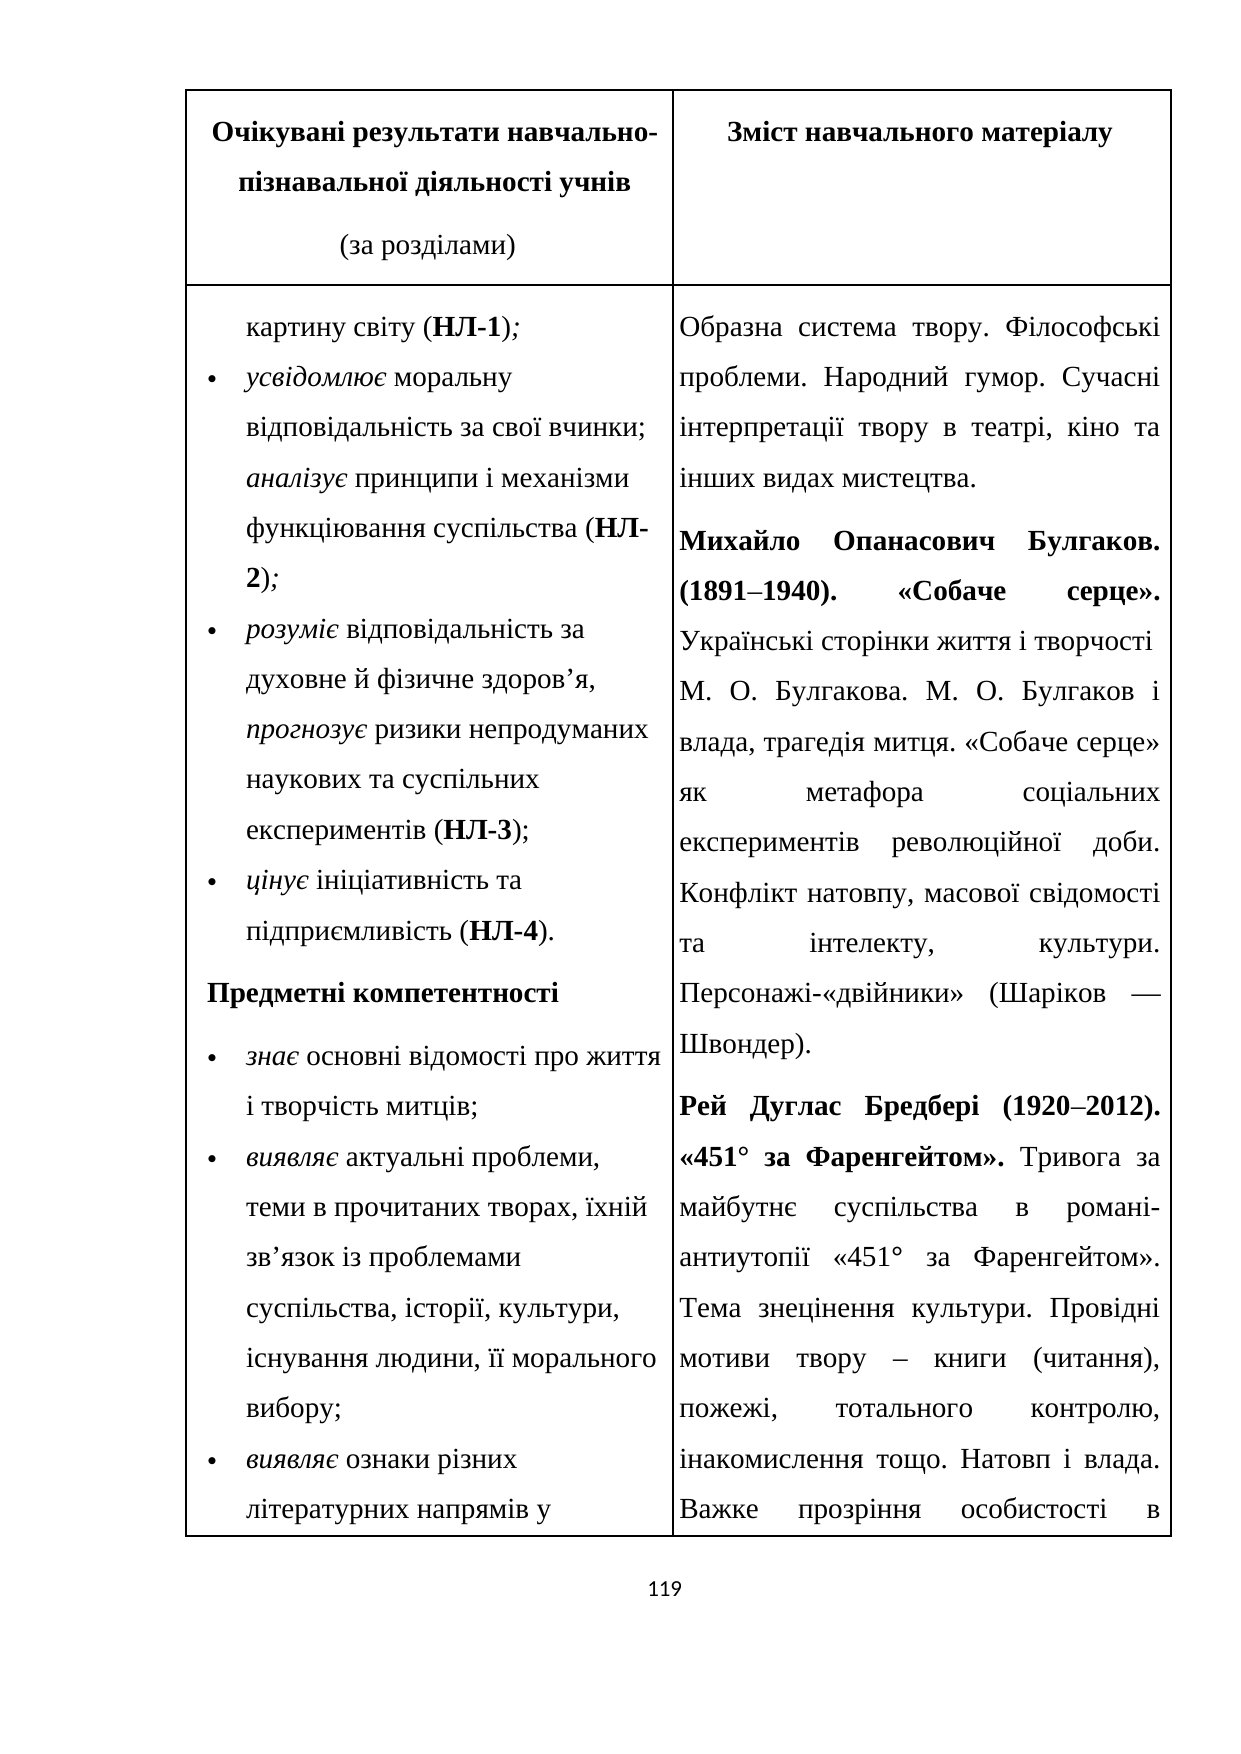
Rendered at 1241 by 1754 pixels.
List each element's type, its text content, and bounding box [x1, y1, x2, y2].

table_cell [674, 286, 1170, 1535]
table_header Очікувані результати навчально-пізнавальної діяльності учнів (за розділами) [187, 91, 672, 284]
table_header Зміст навчального матеріалу [674, 91, 1170, 284]
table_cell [187, 286, 672, 1535]
